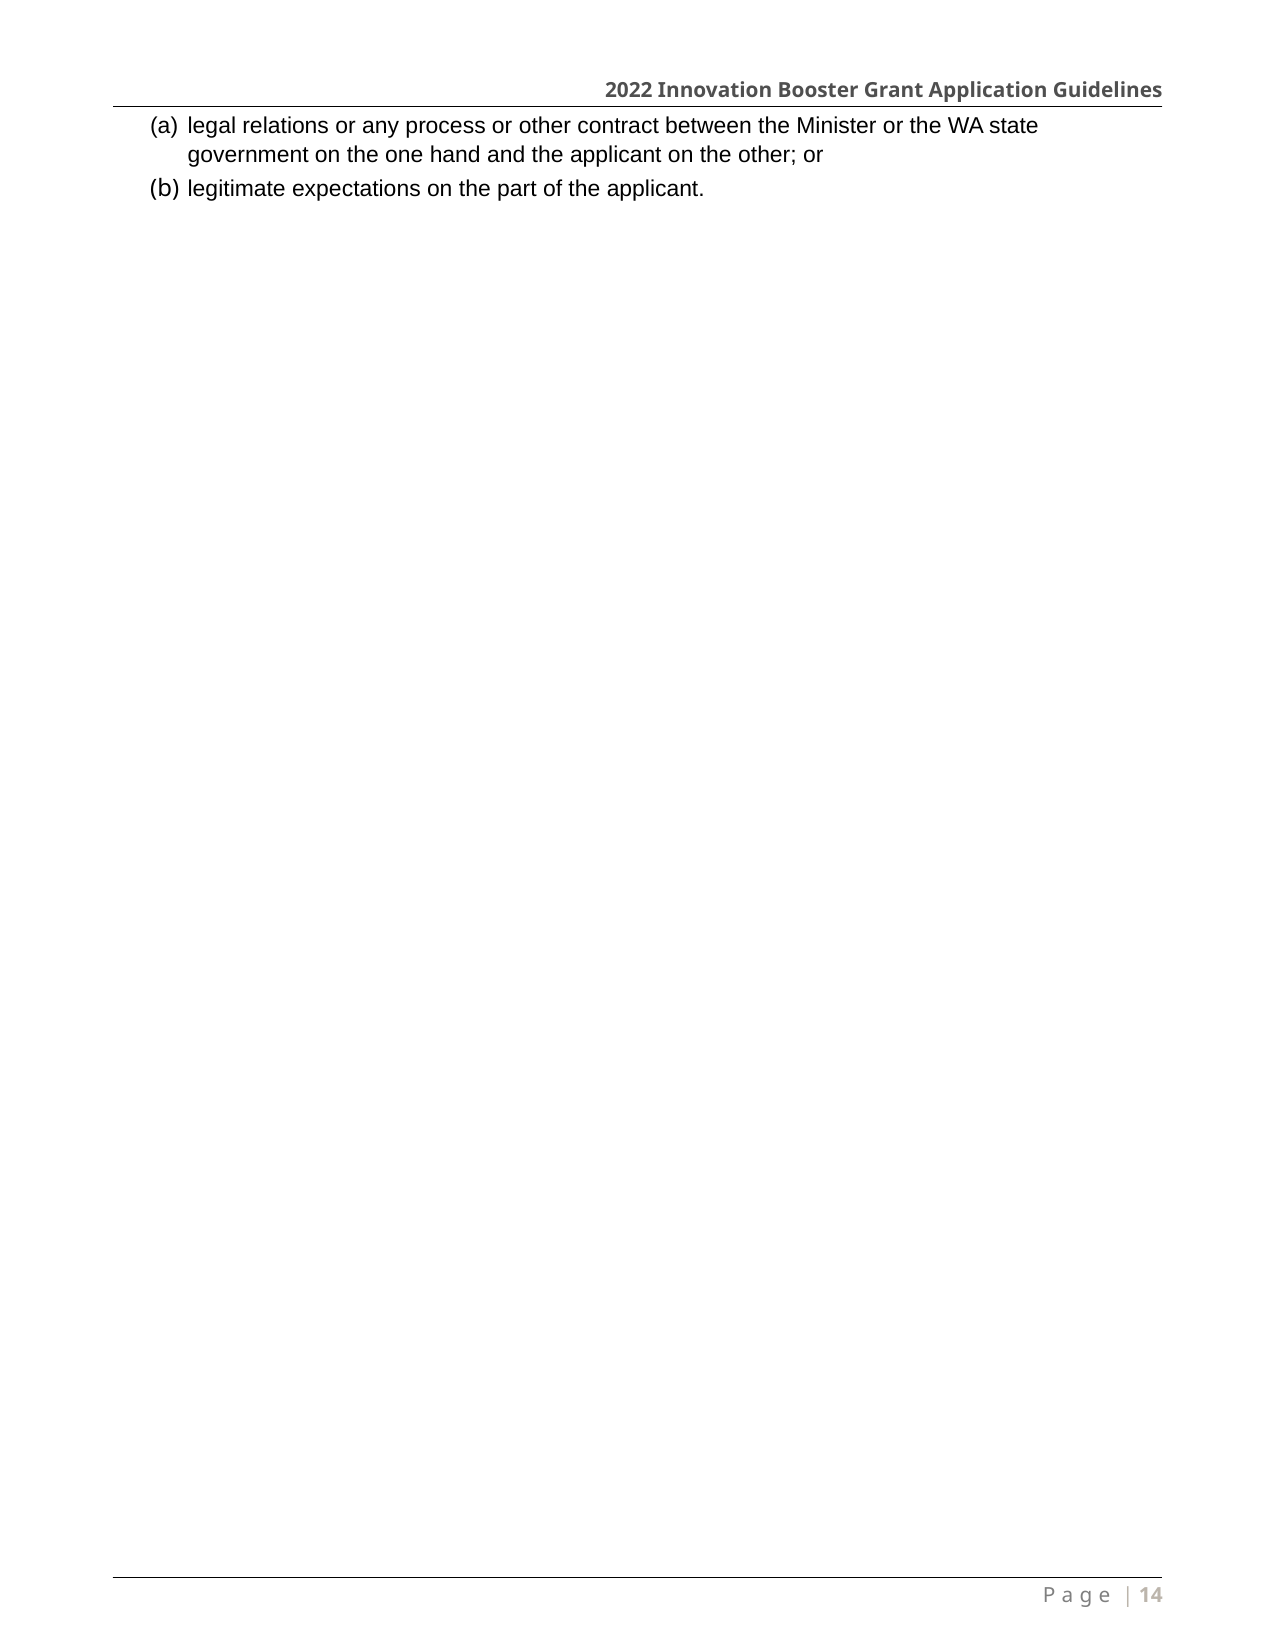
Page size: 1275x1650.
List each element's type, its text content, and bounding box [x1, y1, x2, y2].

list legal relations or any process or other contract between the Minister or the WA state government on the one hand and the applicant on the other; or [150, 112, 1162, 168]
list legitimate expectations on the part of the applicant. [150, 170, 1162, 203]
